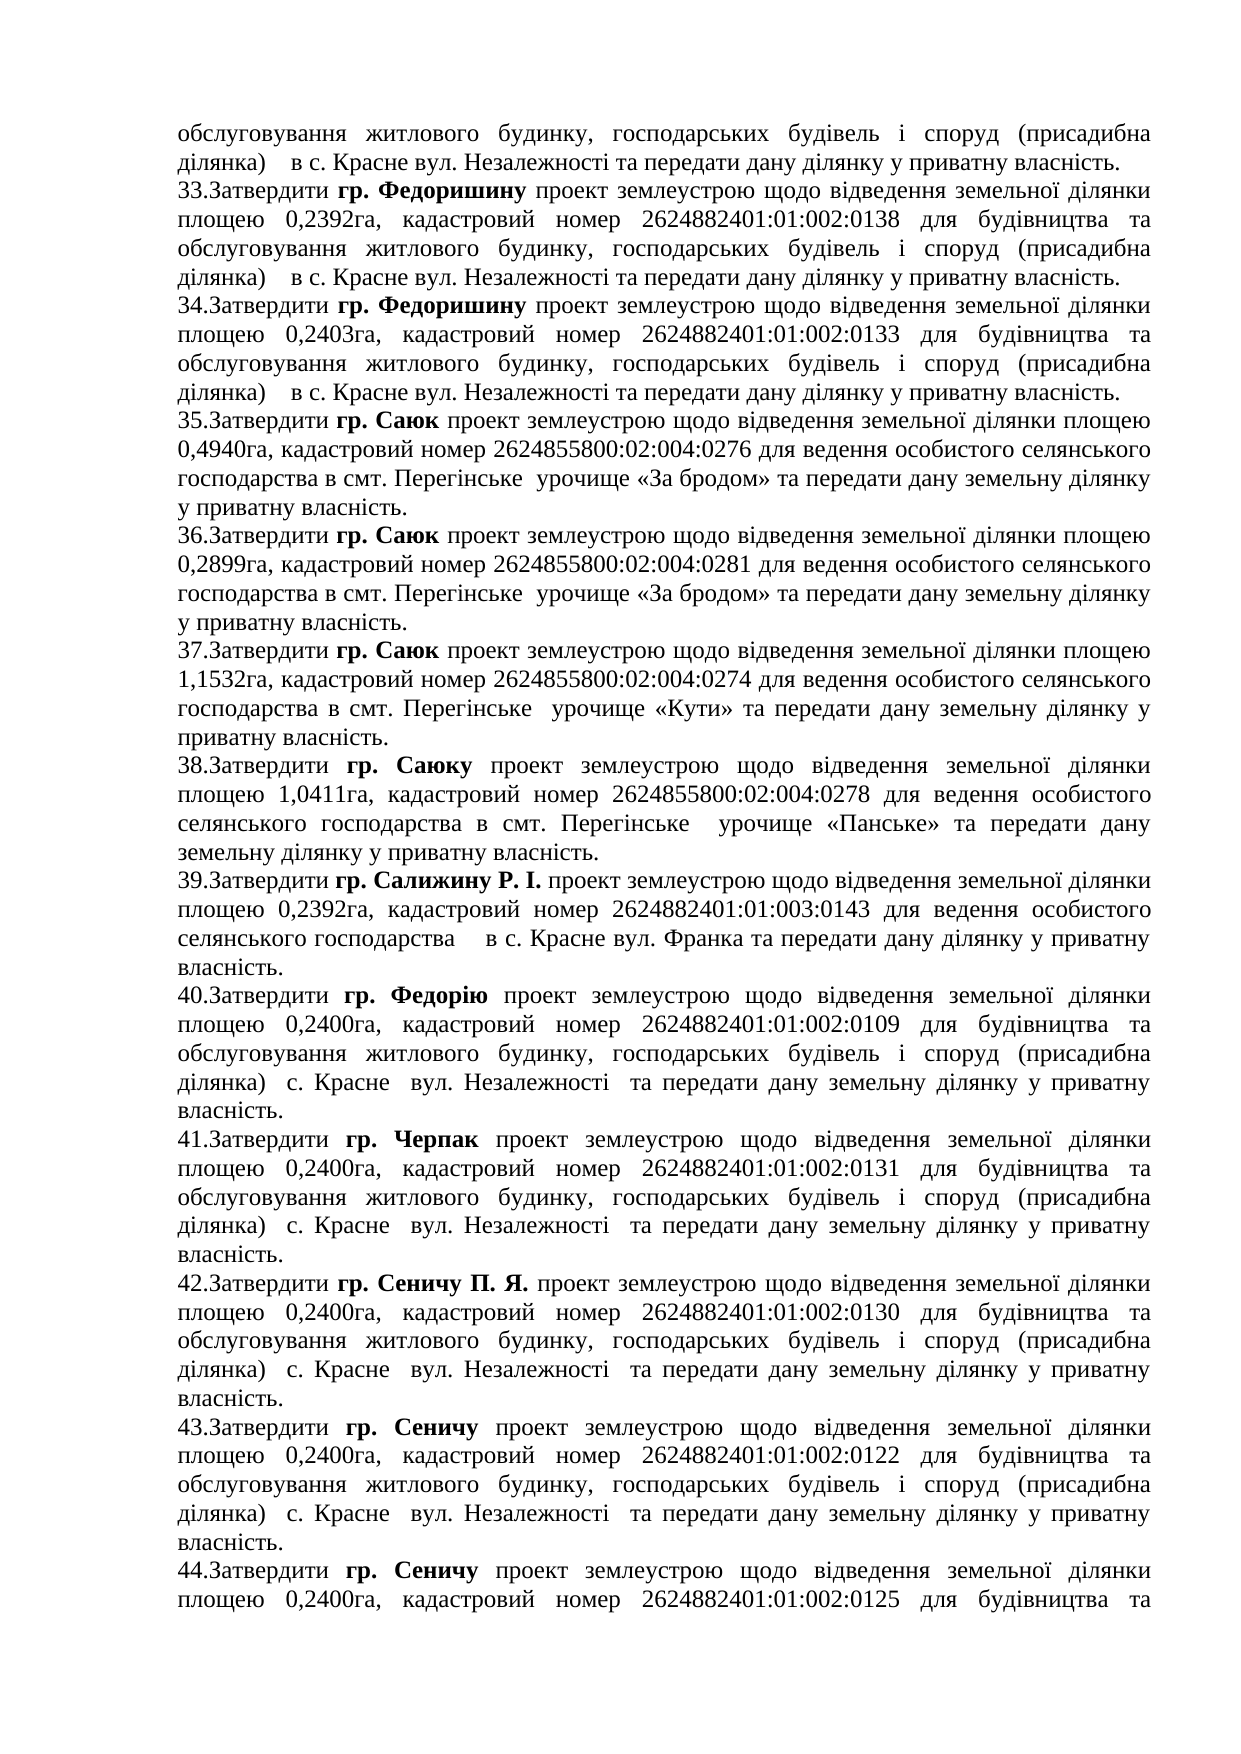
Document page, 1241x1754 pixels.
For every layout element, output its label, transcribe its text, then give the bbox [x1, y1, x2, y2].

text 43.Затвердити гр. Сеничу проект землеустрою щодо відведення земельної ділянки площею 0,2400га, кадастровий номер 2624882401:01:002:0122 для будівництва та обслуговування житлового будинку, господарських будівель і споруд (присадибна ділянка) с. Красне вул. Незалежності та передати дану земельну ділянку у приватну власність. [177, 1412, 1152, 1556]
text 38.Затвердити гр. Саюку проект землеустрою щодо відведення земельної ділянки площею 1,0411га, кадастровий номер 2624855800:02:004:0278 для ведення особистого селянського господарства в смт. Перегінське урочище «Панське» та передати дану земельну ділянку у приватну власність. [177, 751, 1152, 866]
text 33.Затвердити гр. Федоришину проект землеустрою щодо відведення земельної ділянки площею 0,2392га, кадастровий номер 2624882401:01:002:0138 для будівництва та обслуговування житлового будинку, господарських будівель і споруд (присадибна ділянка) в с. Красне вул. Незалежності та передати дану ділянку у приватну власність. [177, 176, 1152, 291]
text 39.Затвердити гр. Салижину Р. І. проект землеустрою щодо відведення земельної ділянки площею 0,2392га, кадастровий номер 2624882401:01:003:0143 для ведення особистого селянського господарства в с. Красне вул. Франка та передати дану ділянку у приватну власність. [177, 866, 1152, 981]
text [177, 118, 1152, 176]
text 40.Затвердити гр. Федорію проект землеустрою щодо відведення земельної ділянки площею 0,2400га, кадастровий номер 2624882401:01:002:0109 для будівництва та обслуговування житлового будинку, господарських будівель і споруд (присадибна ділянка) с. Красне вул. Незалежності та передати дану земельну ділянку у приватну власність. [177, 981, 1152, 1124]
text 42.Затвердити гр. Сеничу П. Я. проект землеустрою щодо відведення земельної ділянки площею 0,2400га, кадастровий номер 2624882401:01:002:0130 для будівництва та обслуговування житлового будинку, господарських будівель і споруд (присадибна ділянка) с. Красне вул. Незалежності та передати дану земельну ділянку у приватну власність. [177, 1268, 1152, 1412]
text 36.Затвердити гр. Саюк проект землеустрою щодо відведення земельної ділянки площею 0,2899га, кадастровий номер 2624855800:02:004:0281 для ведення особистого селянського господарства в смт. Перегінське урочище «За бродом» та передати дану земельну ділянку у приватну власність. [177, 521, 1152, 636]
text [177, 1556, 1152, 1613]
text 41.Затвердити гр. Черпак проект землеустрою щодо відведення земельної ділянки площею 0,2400га, кадастровий номер 2624882401:01:002:0131 для будівництва та обслуговування житлового будинку, господарських будівель і споруд (присадибна ділянка) с. Красне вул. Незалежності та передати дану земельну ділянку у приватну власність. [177, 1124, 1152, 1268]
text 34.Затвердити гр. Федоришину проект землеустрою щодо відведення земельної ділянки площею 0,2403га, кадастровий номер 2624882401:01:002:0133 для будівництва та обслуговування житлового будинку, господарських будівель і споруд (присадибна ділянка) в с. Красне вул. Незалежності та передати дану ділянку у приватну власність. [177, 291, 1152, 406]
text 37.Затвердити гр. Саюк проект землеустрою щодо відведення земельної ділянки площею 1,1532га, кадастровий номер 2624855800:02:004:0274 для ведення особистого селянського господарства в смт. Перегінське урочище «Кути» та передати дану земельну ділянку у приватну власність. [177, 636, 1152, 751]
text 35.Затвердити гр. Саюк проект землеустрою щодо відведення земельної ділянки площею 0,4940га, кадастровий номер 2624855800:02:004:0276 для ведення особистого селянського господарства в смт. Перегінське урочище «За бродом» та передати дану земельну ділянку у приватну власність. [177, 406, 1152, 521]
